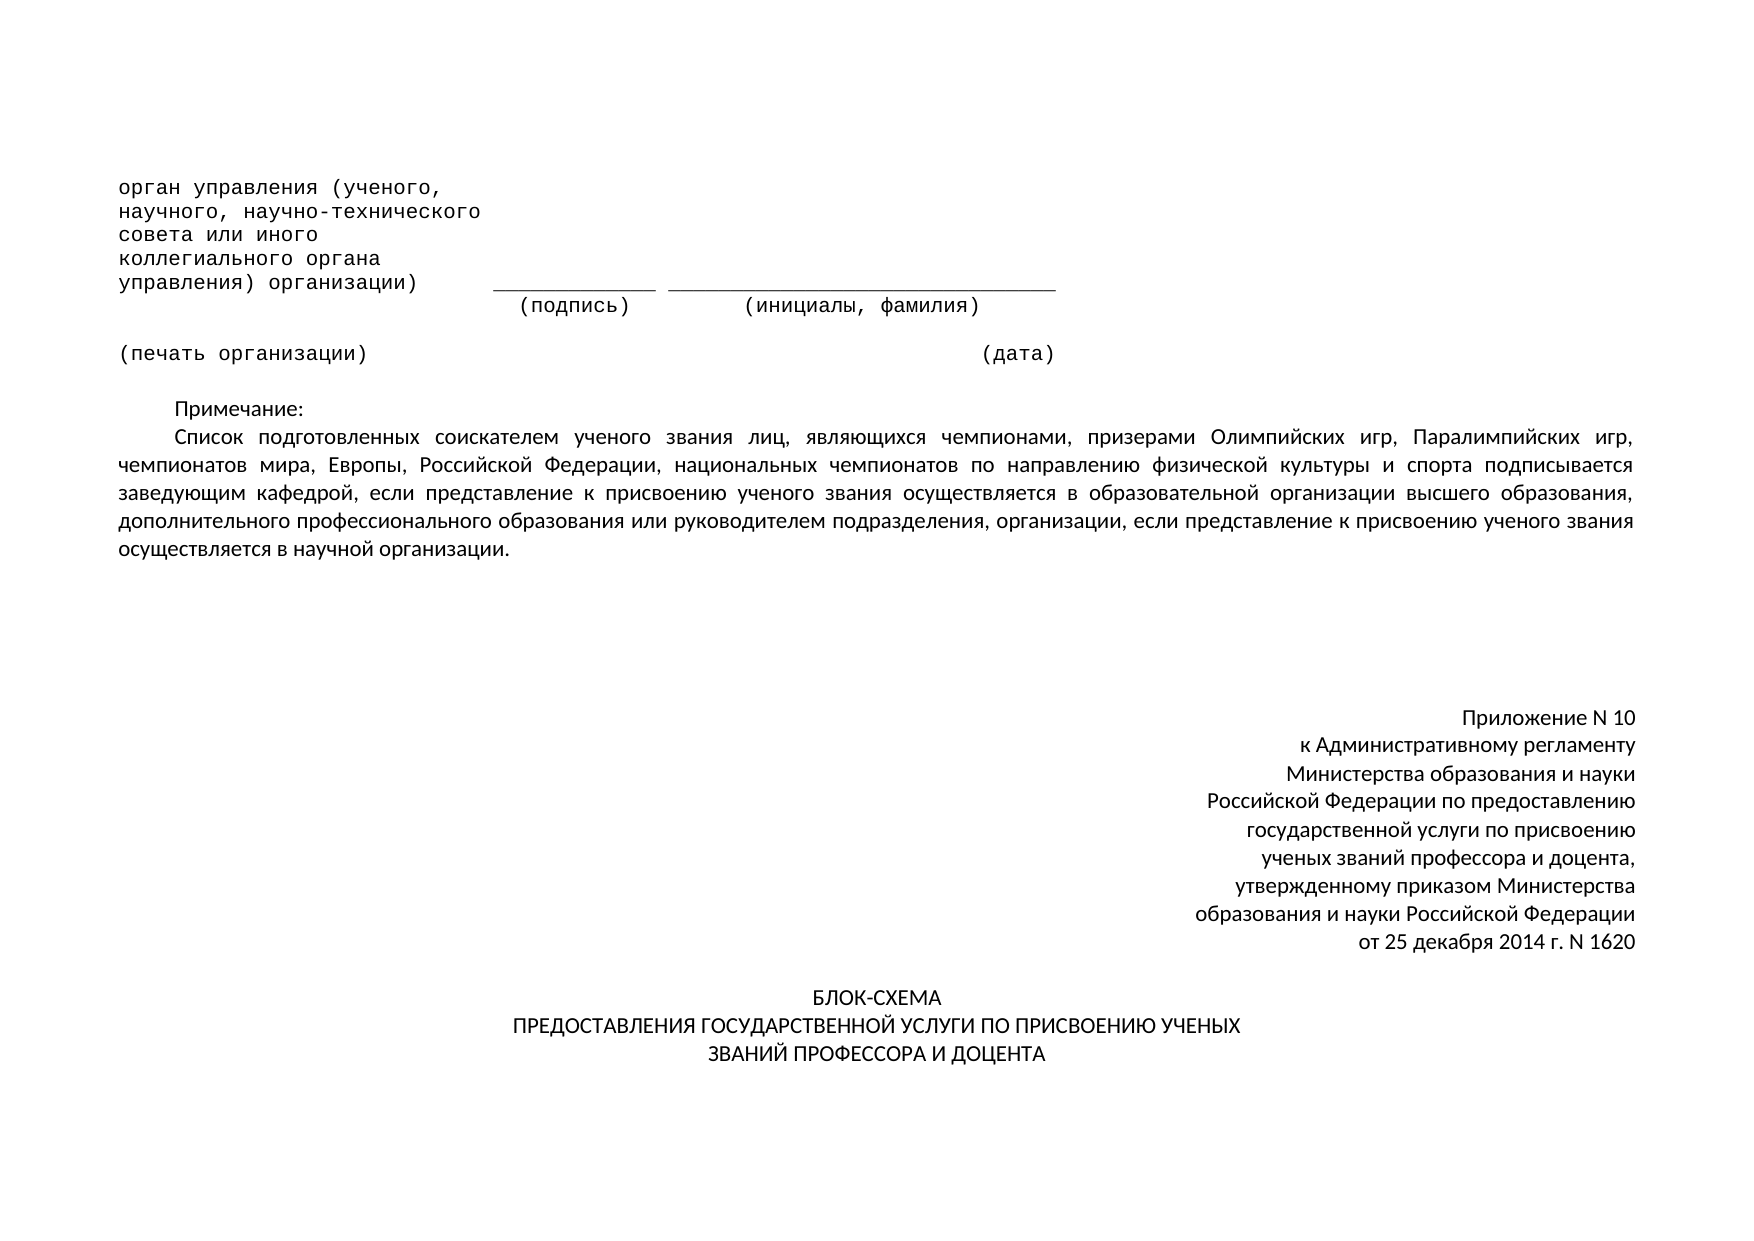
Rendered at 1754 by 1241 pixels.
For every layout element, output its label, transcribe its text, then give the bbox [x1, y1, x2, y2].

text государственной услуги по присвоению [118, 815, 1636, 843]
text коллегиального органа [118, 248, 1636, 272]
text Список подготовленных соискателем ученого звания лиц, являющихся чемпионами, призерами Олимпийских игр, Паралимпийских игр, чемпионатов мира, Европы, Российской Федерации, национальных чемпионатов по направлению физической культуры и спорта подписывается заведующим кафедрой, если представление к присвоению ученого звания осуществляется в образовательной организации высшего образования, дополнительного профессионального образования или руководителем подразделения, организации, если представление к присвоению ученого звания осуществляется в научной организации. [118, 422, 1636, 562]
text утвержденному приказом Министерства [118, 871, 1636, 899]
text к Административному регламенту [118, 731, 1636, 759]
text БЛОК-СХЕМА [118, 983, 1636, 1011]
text орган управления (ученого, [118, 177, 1636, 201]
text научного, научно-технического [118, 201, 1636, 224]
text Министерства образования и науки [118, 759, 1636, 787]
text ученых званий профессора и доцента, [118, 843, 1636, 871]
text ЗВАНИЙ ПРОФЕССОРА И ДОЦЕНТА [118, 1039, 1636, 1067]
text Приложение N 10 [118, 703, 1636, 731]
text (подпись) (инициалы, фамилия) [118, 295, 1636, 319]
text управления) организации) _____________ _______________________________ [118, 272, 1636, 295]
text Российской Федерации по предоставлению [118, 787, 1636, 815]
text Примечание: [118, 394, 1636, 422]
text образования и науки Российской Федерации [118, 899, 1636, 927]
text от 25 декабря 2014 г. N 1620 [118, 927, 1636, 955]
text совета или иного [118, 224, 1636, 248]
text ПРЕДОСТАВЛЕНИЯ ГОСУДАРСТВЕННОЙ УСЛУГИ ПО ПРИСВОЕНИЮ УЧЕНЫХ [118, 1011, 1636, 1039]
text (печать организации) (дата) [118, 343, 1636, 366]
